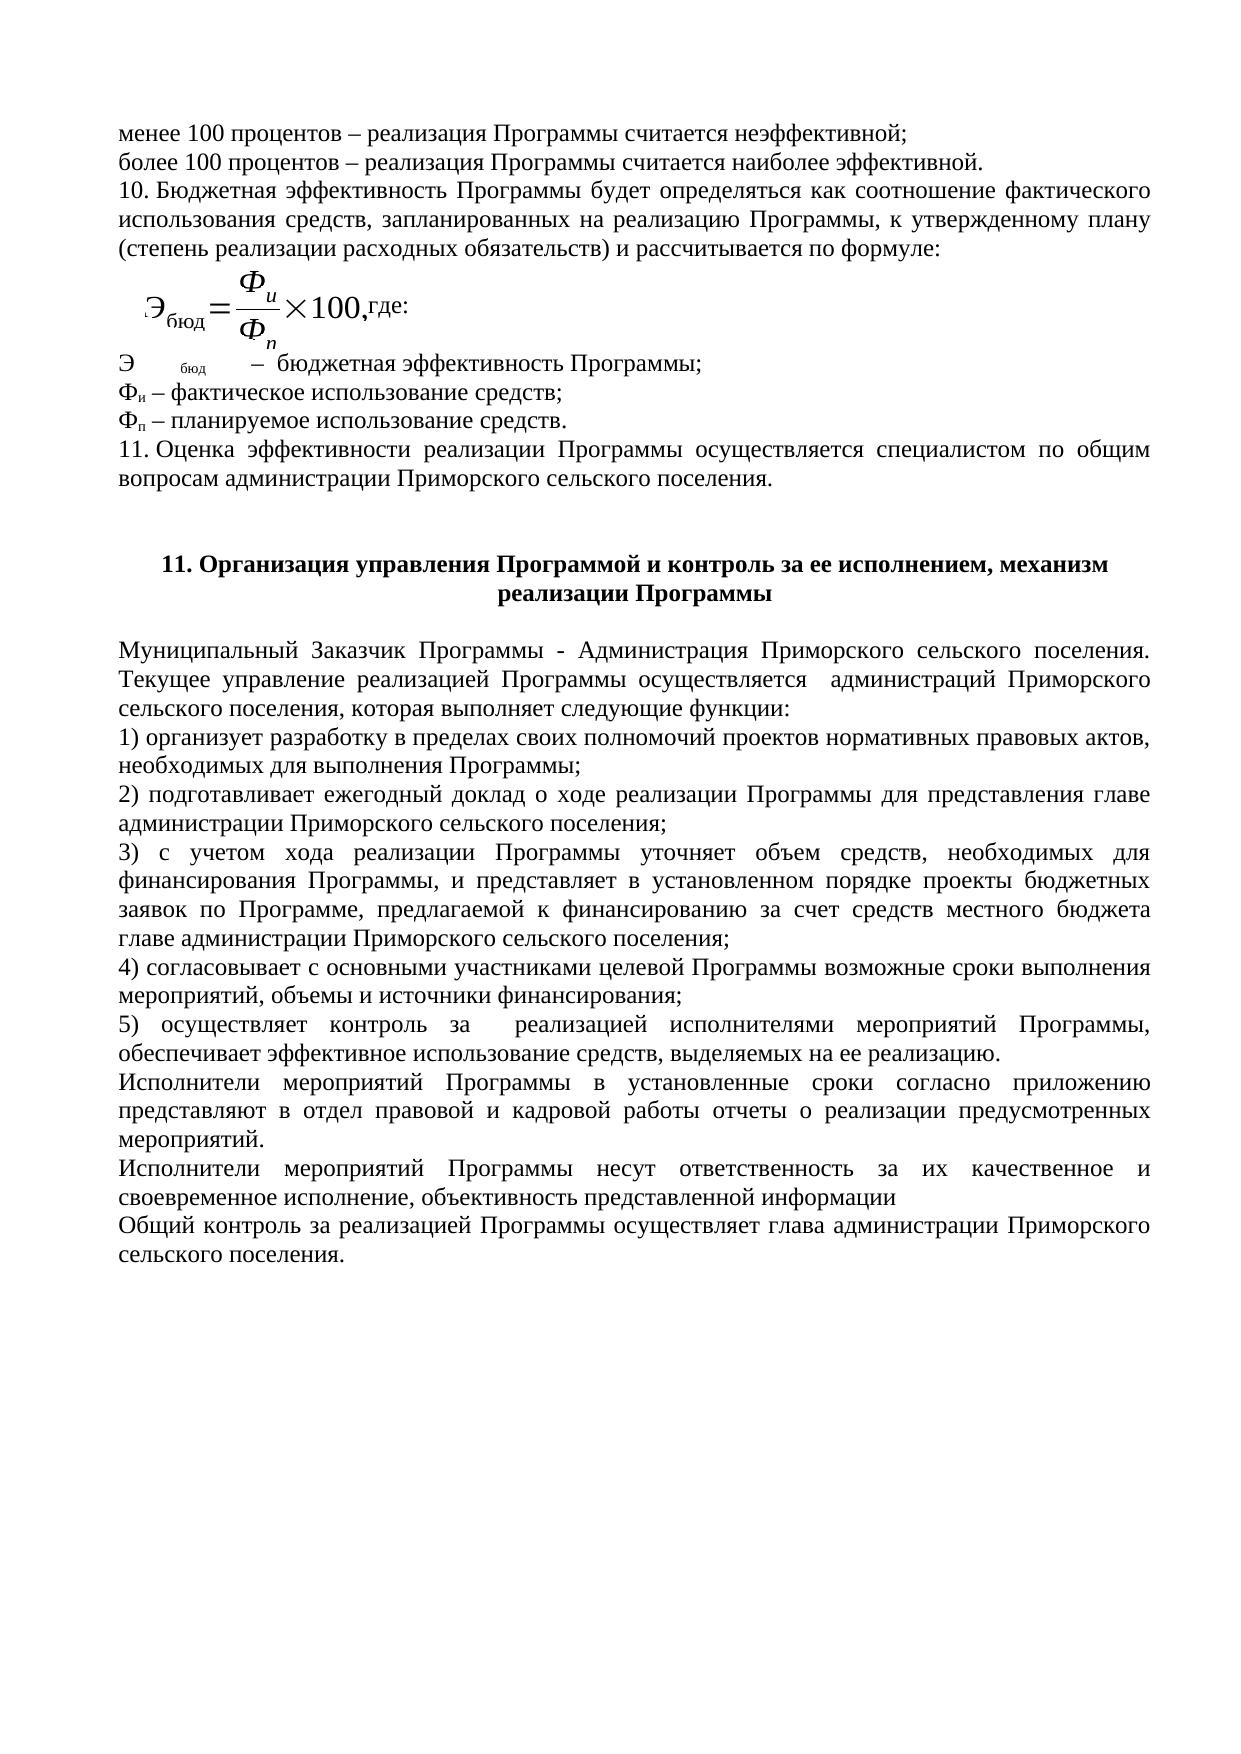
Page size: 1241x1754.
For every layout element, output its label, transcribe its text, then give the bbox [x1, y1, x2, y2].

text 5) осуществляет контроль за реализацией исполнителями мероприятий Программы, обеспечивает эффективное использование средств, выделяемых на ее реализацию. [118, 1009, 1152, 1067]
text Фп – планируемое использование средств. [118, 406, 1152, 434]
text Исполнители мероприятий Программы в установленные сроки согласно приложению представляют в отдел правовой и кадровой работы отчеты о реализации предусмотренных мероприятий. [118, 1067, 1152, 1153]
text 11. Оценка эффективности реализации Программы осуществляется специалистом по общим вопросам администрации Приморского сельского поселения. [118, 434, 1152, 492]
text 10. Бюджетная эффективность Программы будет определяться как соотношение фактического использования средств, запланированных на реализацию Программы, к утвержденному плану (степень реализации расходных обязательств) и рассчитывается по формуле: [118, 176, 1152, 262]
text Э бюд – бюджетная эффективность Программы; [118, 348, 1152, 377]
text 2) подготавливает ежегодный доклад о ходе реализации Программы для представления главе администрации Приморского сельского поселения; [118, 779, 1152, 837]
text 4) согласовывает с основными участниками целевой Программы возможные сроки выполнения мероприятий, объемы и источники финансирования; [118, 952, 1152, 1009]
text Исполнители мероприятий Программы несут ответственность за их качественное и своевременное исполнение, объективность представленной информации [118, 1153, 1152, 1211]
text Муниципальный Заказчик Программы - Администрация Приморского сельского поселения. Текущее управление реализацией Программы осуществляется администраций Приморского сельского поселения, которая выполняет следующие функции: [118, 636, 1152, 722]
text менее 100 процентов – реализация Программы считается неэффективной; [118, 118, 1152, 147]
text Общий контроль за реализацией Программы осуществляет глава администрации Приморского сельского поселения. [118, 1211, 1152, 1268]
text 1) организует разработку в пределах своих полномочий проектов нормативных правовых актов, необходимых для выполнения Программы; [118, 722, 1152, 779]
text Фи – фактическое использование средств; [118, 377, 1152, 406]
text где: [118, 291, 1152, 319]
text 11. Организация управления Программой и контроль за ее исполнением, механизм реализации Программы [118, 549, 1152, 607]
text 3) с учетом хода реализации Программы уточняет объем средств, необходимых для финансирования Программы, и представляет в установленном порядке проекты бюджетных заявок по Программе, предлагаемой к финансированию за счет средств местного бюджета главе администрации Приморского сельского поселения; [118, 837, 1152, 952]
text более 100 процентов – реализация Программы считается наиболее эффективной. [118, 147, 1152, 176]
